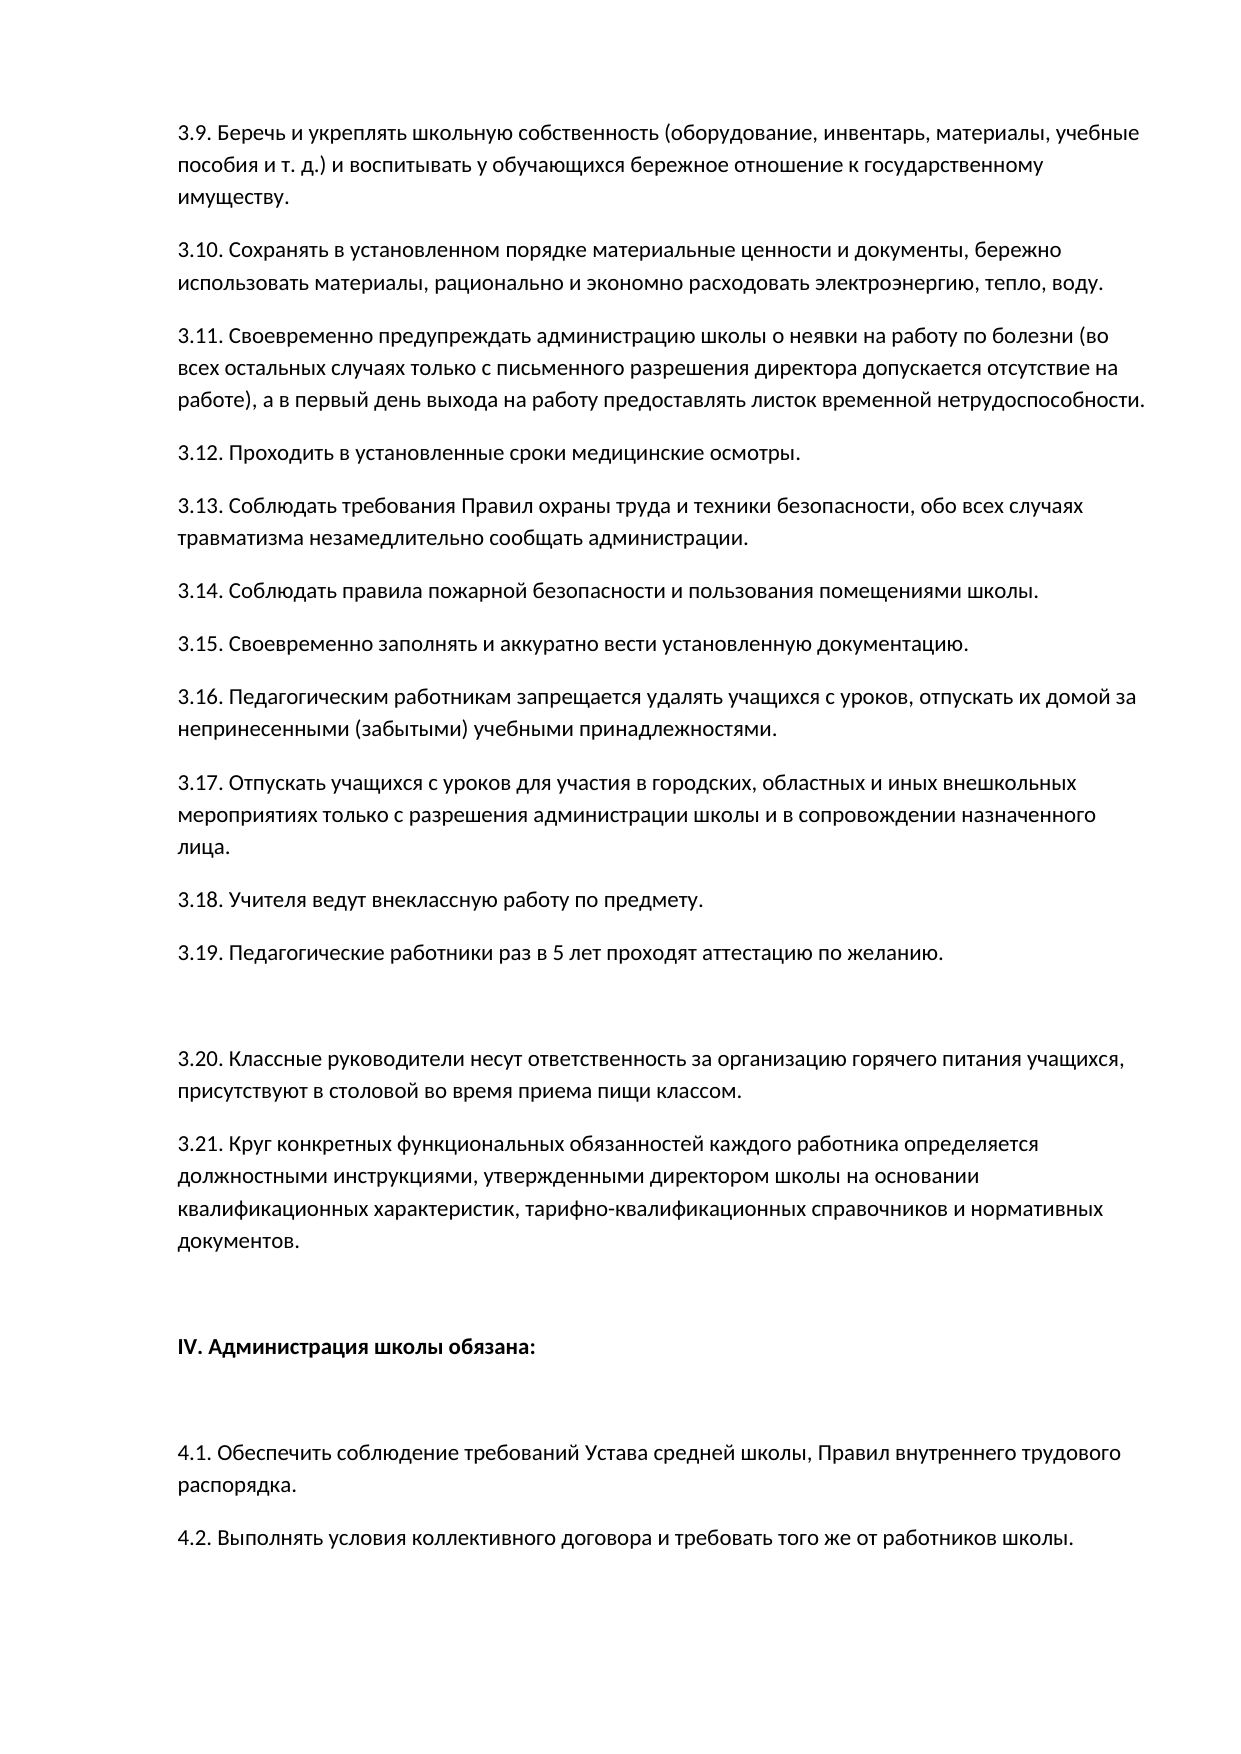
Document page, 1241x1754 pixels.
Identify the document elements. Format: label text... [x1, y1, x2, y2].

text IV. Администрация школы обязана: [177, 1332, 1152, 1360]
text 3.14. Соблюдать правила пожарной безопасности и пользования помещениями школы. [177, 576, 1152, 604]
text 3.10. Сохранять в установленном порядке материальные ценности и документы, бережно использовать материалы, рационально и экономно расходовать электроэнергию, тепло, воду. [177, 236, 1152, 296]
text 3.19. Педагогические работники раз в 5 лет проходят аттестацию по желанию. [177, 938, 1152, 966]
text 3.21. Круг конкретных функциональных обязанностей каждого работника определяется должностными инструкциями, утвержденными директором школы на основании квалификационных характеристик, тарифно-квалификационных справочников и нормативных документов. [177, 1129, 1152, 1254]
text 3.12. Проходить в установленные сроки медицинские осмотры. [177, 438, 1152, 466]
text 3.20. Классные руководители несут ответственность за организацию горячего питания учащихся, присутствуют в столовой во время приема пищи классом. [177, 1044, 1152, 1104]
text 3.13. Соблюдать требования Правил охраны труда и техники безопасности, обо всех случаях травматизма незамедлительно сообщать администрации. [177, 491, 1152, 551]
text 4.1. Обеспечить соблюдение требований Устава средней школы, Правил внутреннего трудового распорядка. [177, 1438, 1152, 1498]
text 3.9. Беречь и укреплять школьную собственность (оборудование, инвентарь, материалы, учебные пособия и т. д.) и воспитывать у обучающихся бережное отношение к государственному имуществу. [177, 118, 1152, 211]
text 3.18. Учителя ведут внеклассную работу по предмету. [177, 885, 1152, 913]
text 3.16. Педагогическим работникам запрещается удалять учащихся с уроков, отпускать их домой за непринесенными (забытыми) учебными принадлежностями. [177, 682, 1152, 743]
text 3.17. Отпускать учащихся с уроков для участия в городских, областных и иных внешкольных мероприятиях только с разрешения администрации школы и в сопровождении назначенного лица. [177, 768, 1152, 860]
text 4.2. Выполнять условия коллективного договора и требовать того же от работников школы. [177, 1523, 1152, 1551]
text 3.11. Своевременно предупреждать администрацию школы о неявки на работу по болезни (во всех остальных случаях только с письменного разрешения директора допускается отсутствие на работе), а в первый день выхода на работу предоставлять листок временной нетрудоспособности. [177, 321, 1152, 413]
text 3.15. Своевременно заполнять и аккуратно вести установленную документацию. [177, 629, 1152, 657]
